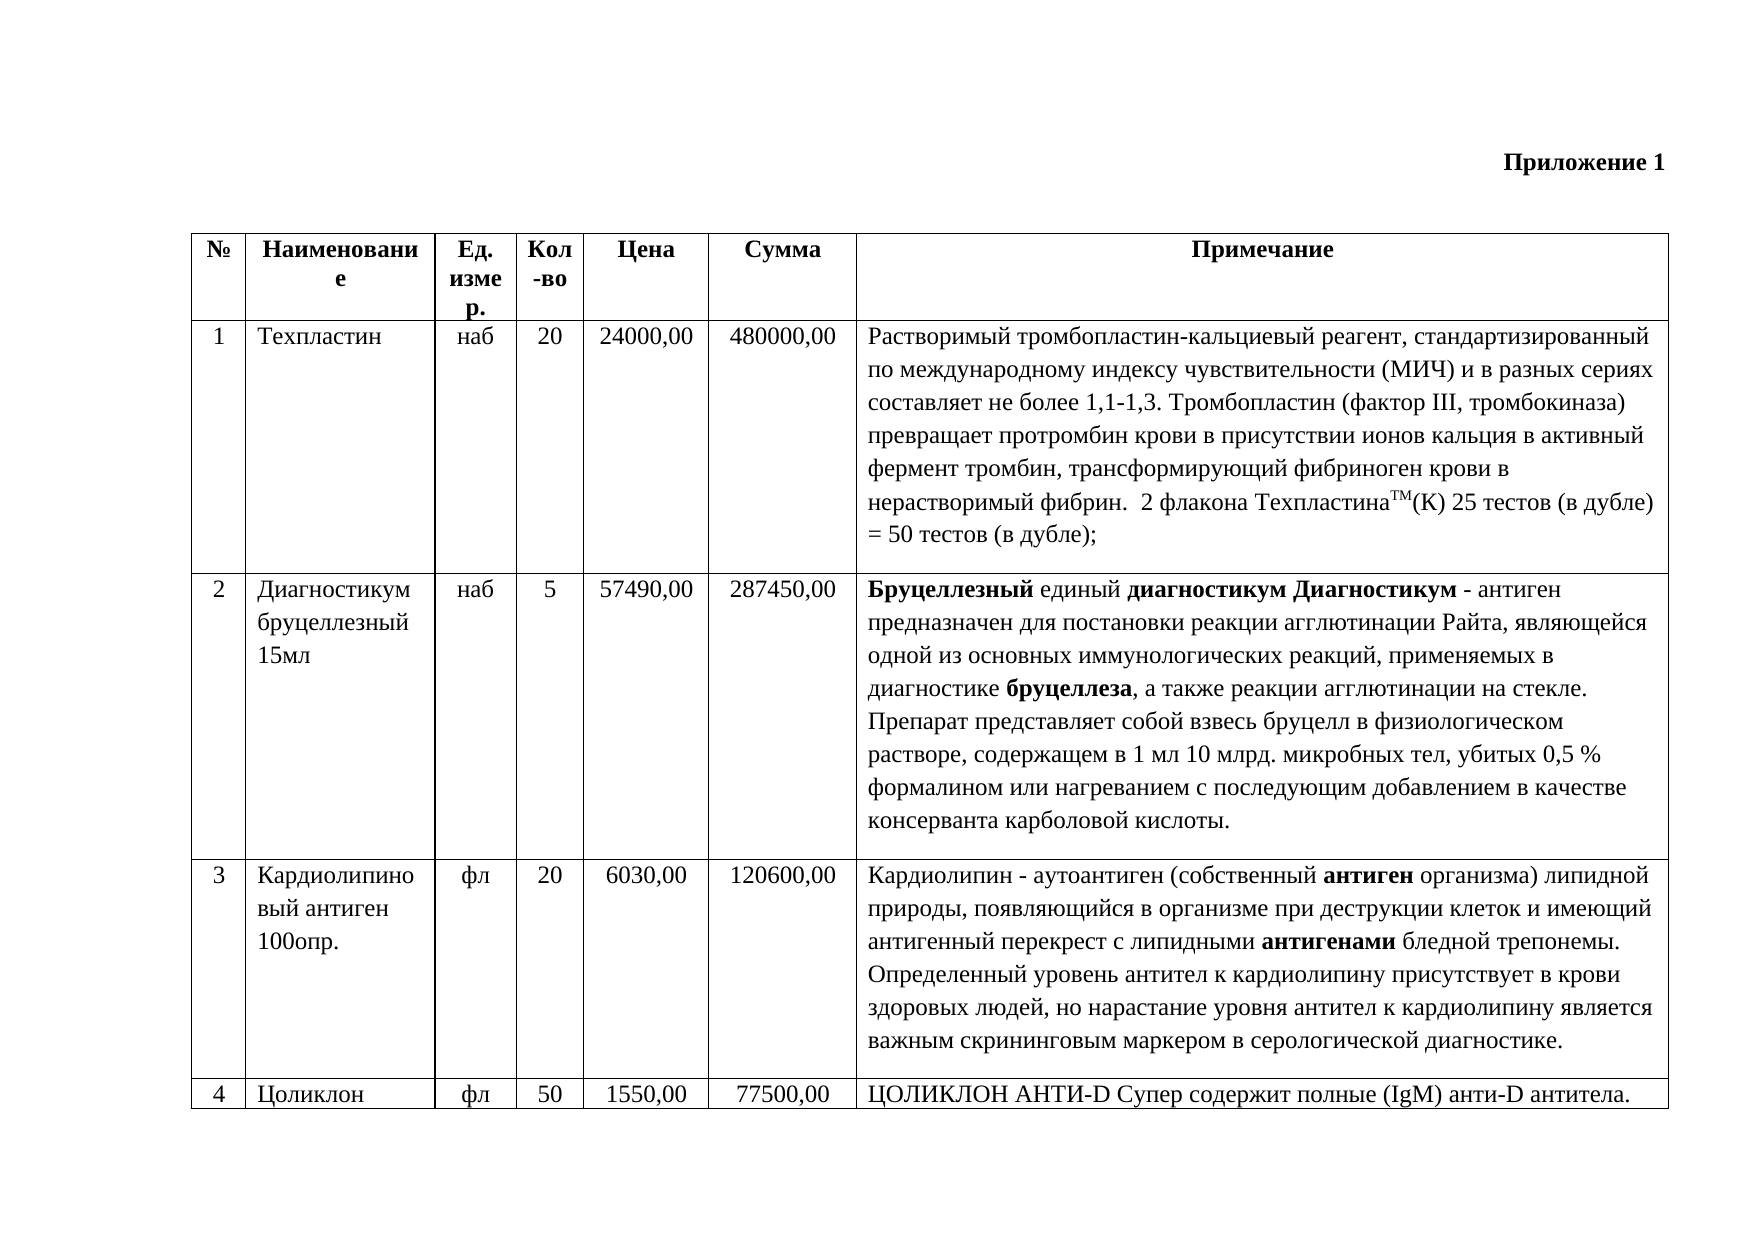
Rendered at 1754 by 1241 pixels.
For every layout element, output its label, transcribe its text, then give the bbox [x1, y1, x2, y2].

table_cell Диагностикум бруцеллезный 15мл [246, 574, 434, 859]
table_cell Растворимый тромбопластин-кальциевый реагент, стандартизированный по международному индексу чувствительности (МИЧ) и в разных сериях составляет не более 1,1-1,3. Тромбопластин (фактор III, тромбокиназа) превращает протромбин крови в присутствии ионов кальция в активный фермент тромбин, трансформирующий фибриноген крови в нерастворимый фибрин. 2 флакона ТехпластинаTM(К) 25 тестов (в дубле) = 50 тестов (в дубле); [857, 321, 1668, 573]
table_cell 287450,00 [709, 574, 856, 859]
table_header Ед. измер. [436, 234, 516, 320]
table_cell 3 [192, 860, 245, 1078]
table_header Сумма [709, 234, 856, 320]
table_cell 2 [192, 574, 245, 859]
table_header № [192, 234, 245, 320]
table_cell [246, 1079, 434, 1108]
table_header Примечание [857, 234, 1668, 320]
table_cell фл [436, 1079, 516, 1108]
table_cell 24000,00 [584, 321, 708, 573]
table_cell наб [436, 574, 516, 859]
table_cell 5 [517, 574, 583, 859]
table_cell 1550,00 [584, 1079, 708, 1108]
table_cell фл [436, 860, 516, 1078]
table_cell 1 [192, 321, 245, 573]
table_cell 77500,00 [709, 1079, 856, 1108]
table_cell 4 [192, 1079, 245, 1108]
table_cell 480000,00 [709, 321, 856, 573]
table_cell 57490,00 [584, 574, 708, 859]
table_cell 50 [517, 1079, 583, 1108]
table_cell 20 [517, 860, 583, 1078]
table_cell Кардиолипиновый антиген 100опр. [246, 860, 434, 1078]
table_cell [857, 1079, 1668, 1108]
table_cell 6030,00 [584, 860, 708, 1078]
table_cell наб [436, 321, 516, 573]
table_cell 20 [517, 321, 583, 573]
table_header Кол-во [517, 234, 583, 320]
table_cell Бруцеллезный единый диагностикум Диагностикум - антиген предназначен для постановки реакции агглютинации Райта, являющейся одной из основных иммунологических реакций, применяемых в диагностике бруцеллеза, а также реакции агглютинации на стекле. Препарат представляет собой взвесь бруцелл в физиологическом растворе, содержащем в 1 мл 10 млрд. микробных тел, убитых 0,5 % формалином или нагреванием с последующим добавлением в качестве консерванта карболовой кислоты. [857, 574, 1668, 859]
table_cell Техпластин [246, 321, 434, 573]
table_header Цена [584, 234, 708, 320]
table_cell 120600,00 [709, 860, 856, 1078]
table_cell Кардиолипин - аутоантиген (собственный антиген организма) липидной природы, появляющийся в организме при деструкции клеток и имеющий антигенный перекрест с липидными антигенами бледной трепонемы. Определенный уровень антител к кардиолипину присутствует в крови здоровых людей, но нарастание уровня антител к кардиолипину является важным скрининговым маркером в серологической диагностике. [857, 860, 1668, 1078]
text Приложение 1 [236, 147, 1665, 176]
table_header Наименование [246, 234, 434, 320]
